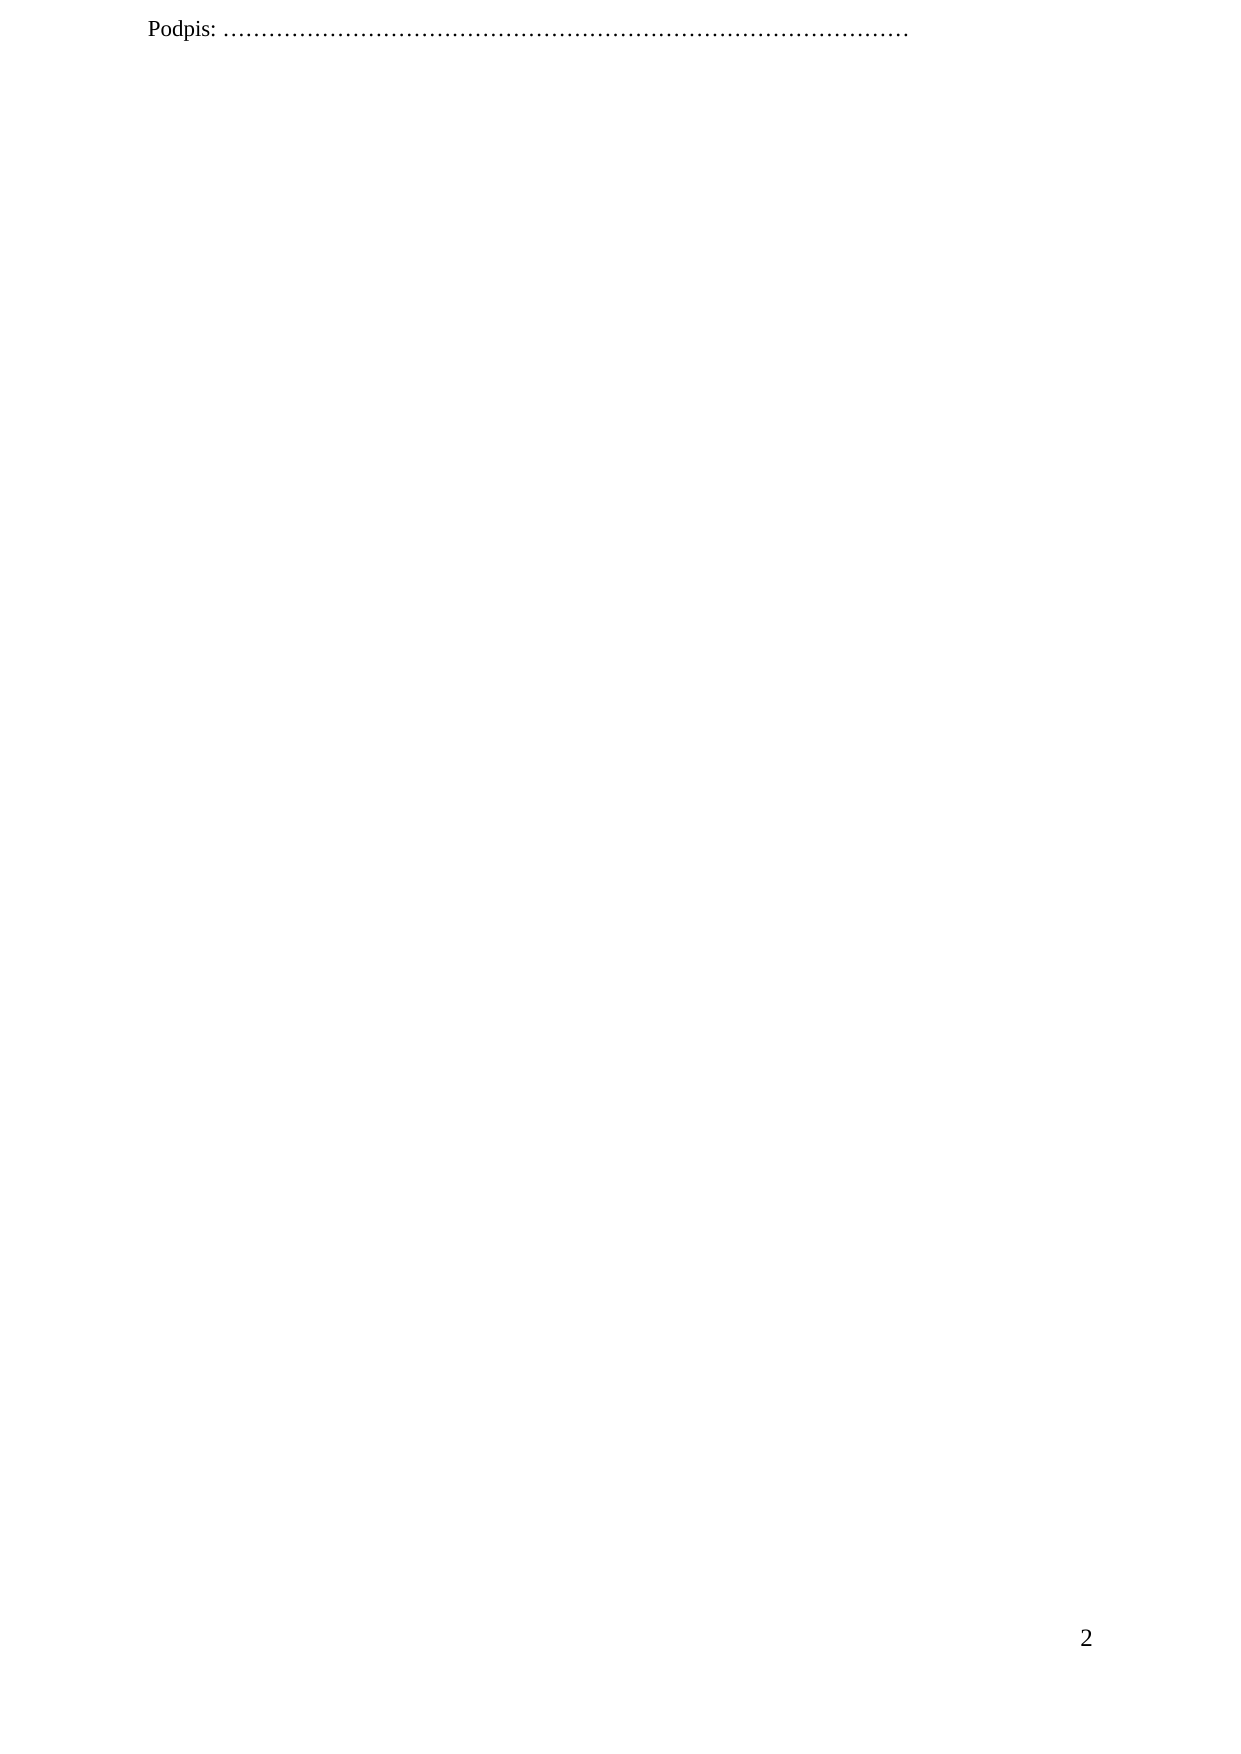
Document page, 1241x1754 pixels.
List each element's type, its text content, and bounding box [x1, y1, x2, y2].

text Podpis: ……………………………………………………………………………… [148, 15, 1093, 41]
